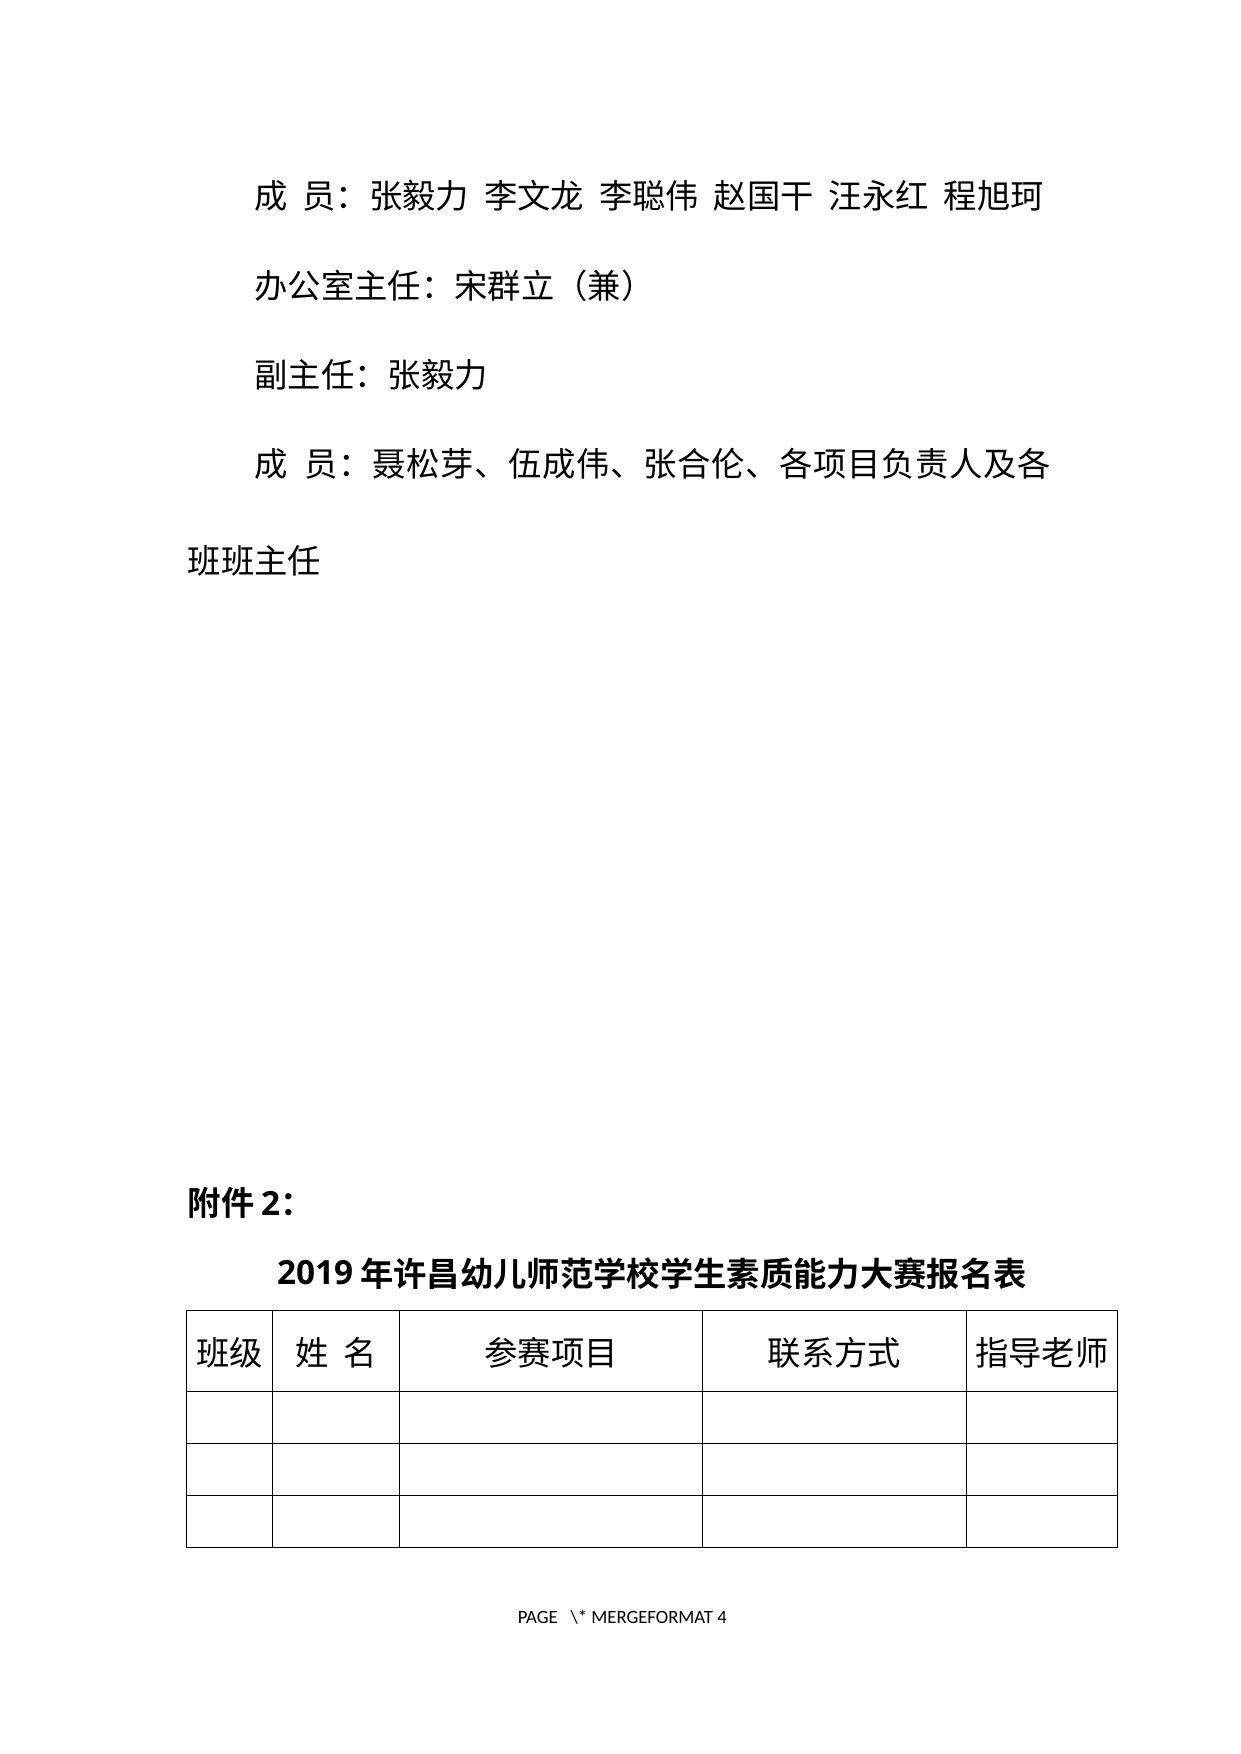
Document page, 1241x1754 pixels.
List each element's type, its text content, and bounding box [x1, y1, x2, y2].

text 成 员：张毅力 李文龙 李聪伟 赵国干 汪永红 程旭珂 [187, 162, 1053, 227]
table_cell [703, 1392, 966, 1443]
table_cell [400, 1444, 702, 1495]
table_cell [967, 1496, 1117, 1547]
table_cell 姓 名 [273, 1311, 399, 1391]
table_cell [273, 1496, 399, 1547]
table_cell [967, 1392, 1117, 1443]
table_cell [703, 1496, 966, 1547]
table_cell [187, 1444, 272, 1495]
table_cell 参赛项目 [400, 1311, 702, 1391]
text 成 员：聂松芽、伍成伟、张合伦、各项目负责人及各班班主任 [187, 429, 1053, 592]
table_cell [273, 1444, 399, 1495]
table_cell 班级 [187, 1311, 272, 1391]
table_cell [400, 1496, 702, 1547]
text 副主任：张毅力 [187, 340, 1053, 405]
table_cell 联系方式 [703, 1311, 966, 1391]
table_cell [703, 1444, 966, 1495]
text 附件2： [187, 1168, 1053, 1233]
table_cell [967, 1444, 1117, 1495]
table_cell [187, 1392, 272, 1443]
table_cell [187, 1496, 272, 1547]
table_cell 指导老师 [967, 1311, 1117, 1391]
table_cell [400, 1392, 702, 1443]
table_cell [273, 1392, 399, 1443]
table_header 2019年许昌幼儿师范学校学生素质能力大赛报名表 [186, 1233, 1117, 1310]
text 办公室主任：宋群立（兼） [187, 251, 1053, 316]
